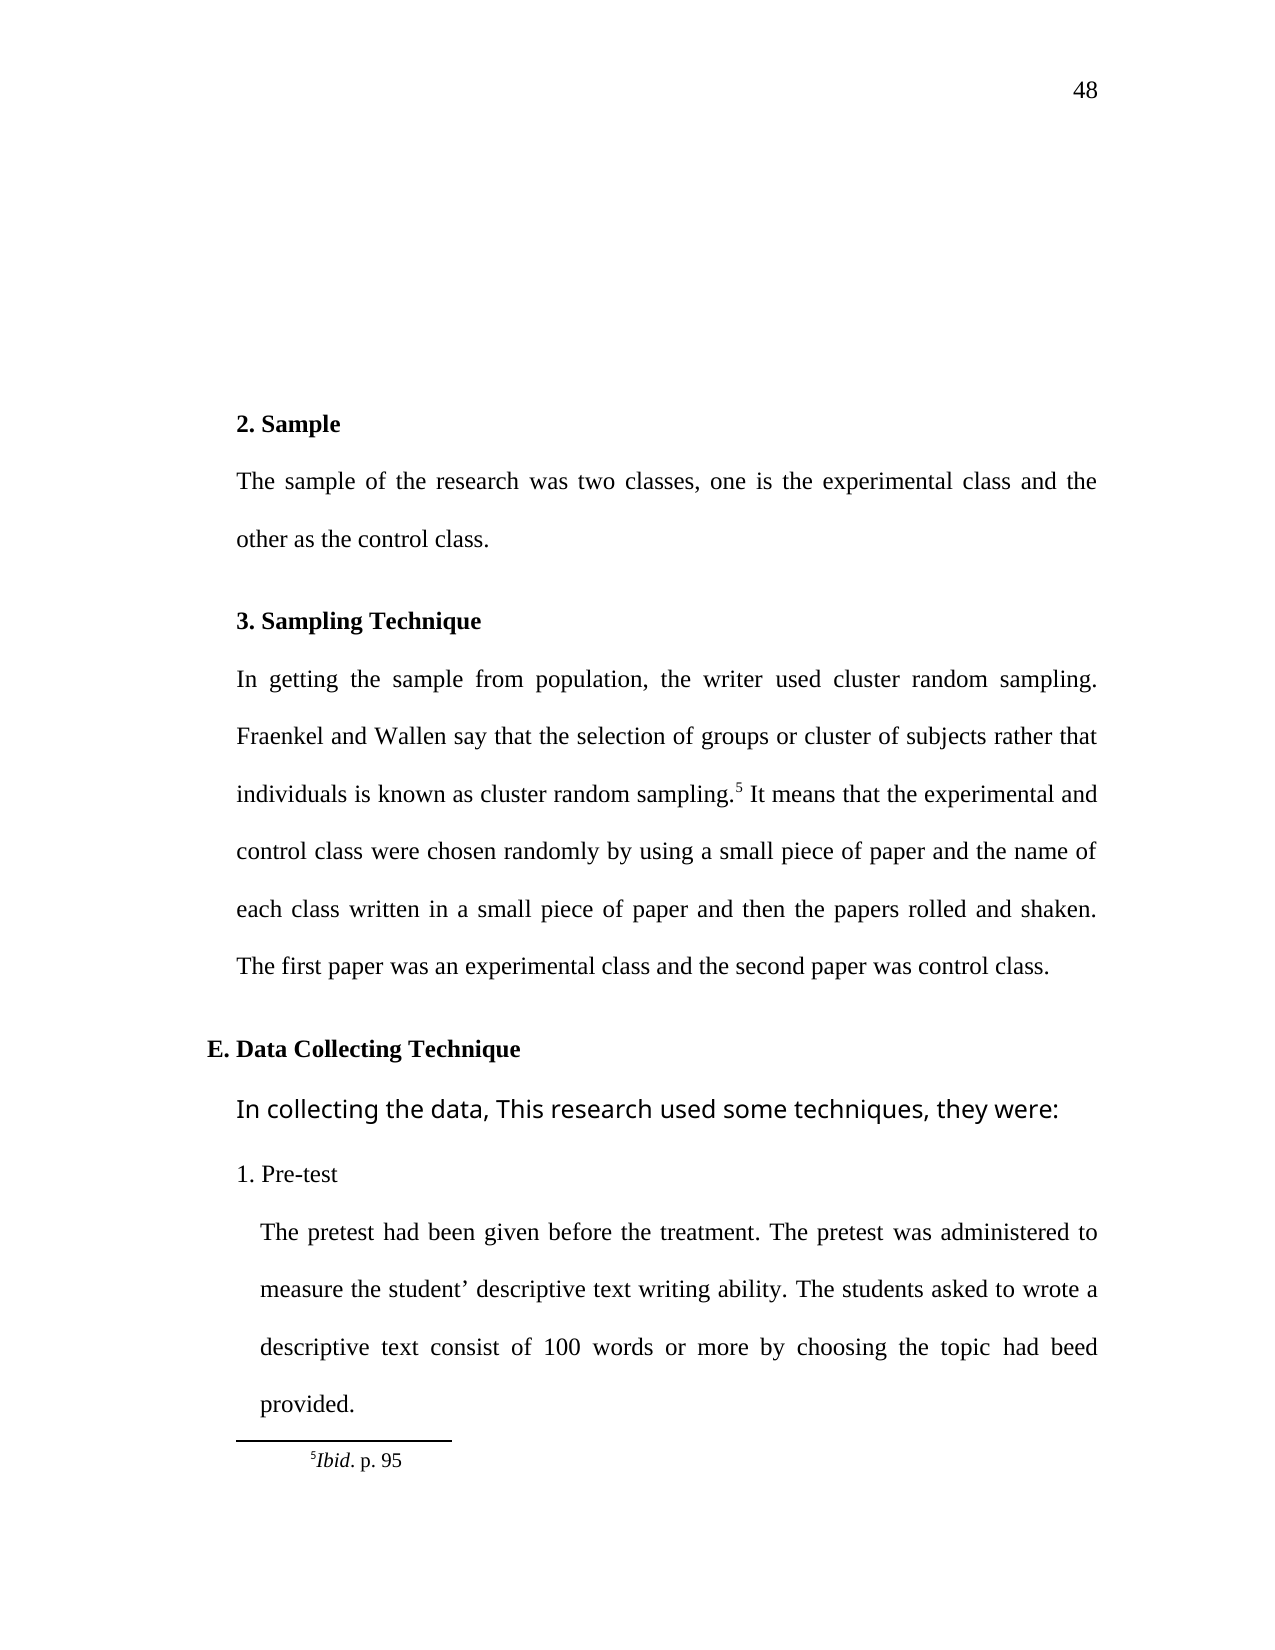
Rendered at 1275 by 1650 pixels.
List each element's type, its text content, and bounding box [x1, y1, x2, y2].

text 2. Sample [236, 409, 1098, 437]
text 3. Sampling Technique [236, 606, 1098, 635]
text The pretest had been given before the treatment. The pretest was administered to measure the student’ descriptive text writing ability. The students asked to wrote a descriptive text consist of 100 words or more by choosing the topic had beed provided. [260, 1217, 1098, 1418]
text E. Data Collecting Technique [207, 1034, 1098, 1062]
text In getting the sample from population, the writer used cluster random sampling. Fraenkel and Wallen say that the selection of groups or cluster of subjects rather that individuals is known as cluster random sampling. It means that the experimental and control class were chosen randomly by using a small piece of paper and the name of each class written in a small piece of paper and then the papers rolled and shaken. The first paper was an experimental class and the second paper was control class. [236, 664, 1098, 980]
text 1. Pre-test [236, 1159, 1098, 1188]
text In collecting the data, This research used some techniques, they were: [236, 1091, 1098, 1125]
text The sample of the research was two classes, one is the experimental class and the other as the control class. [236, 466, 1098, 552]
